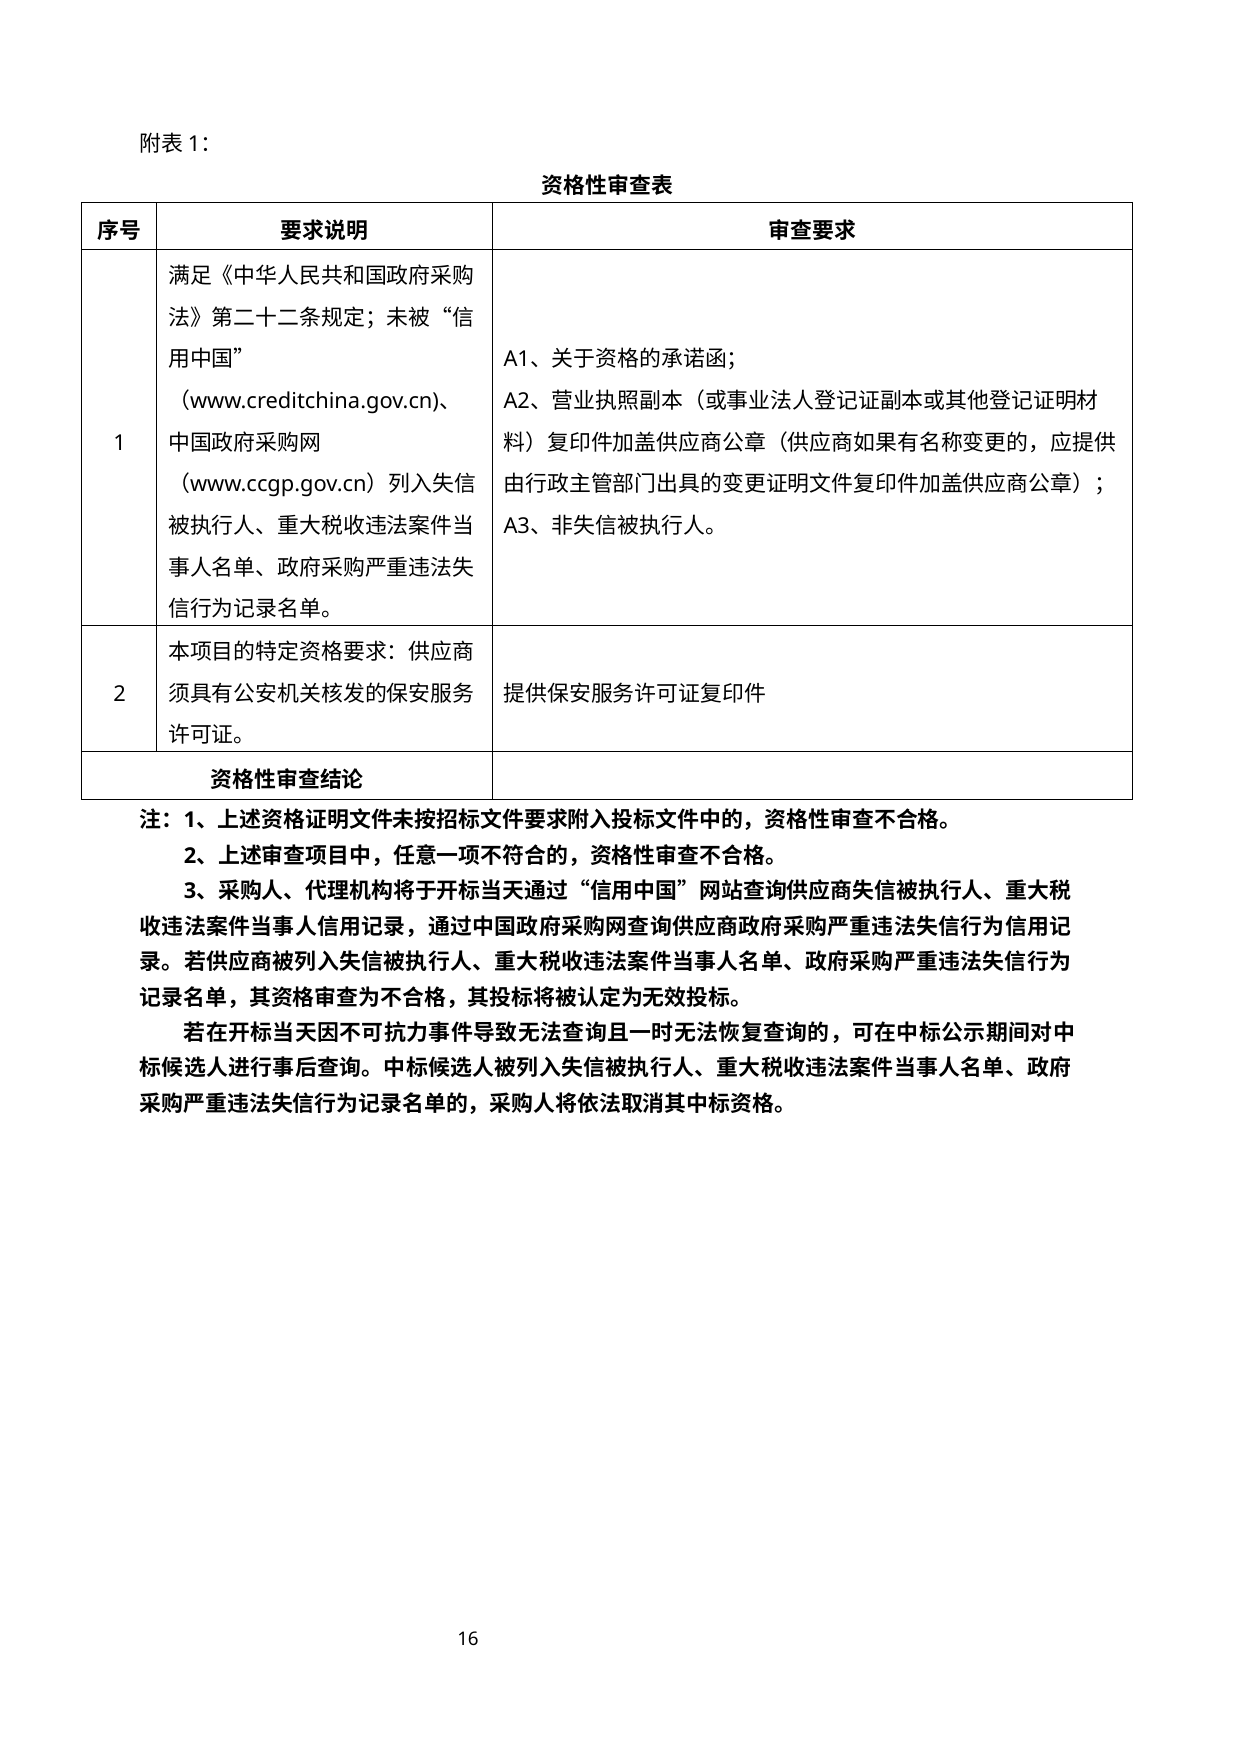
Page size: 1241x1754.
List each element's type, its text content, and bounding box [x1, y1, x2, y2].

text 3、采购人、代理机构将于开标当天通过“信用中国”网站查询供应商失信被执行人、重大税收违法案件当事人信用记录，通过中国政府采购网查询供应商政府采购严重违法失信行为信用记录。若供应商被列入失信被执行人、重大税收违法案件当事人名单、政府采购严重违法失信行为记录名单，其资格审查为不合格，其投标将被认定为无效投标。 [139, 870, 1075, 1012]
table_cell [493, 752, 1132, 798]
text 2、上述审查项目中，任意一项不符合的，资格性审查不合格。 [139, 835, 1075, 870]
table_header 审查要求 [493, 203, 1132, 249]
table_cell A1、关于资格的承诺函； A2、营业执照副本（或事业法人登记证副本或其他登记证明材料）复印件加盖供应商公章（供应商如果有名称变更的，应提供由行政主管部门出具的变更证明文件复印件加盖供应商公章）； A3、非失信被执行人。 [493, 250, 1132, 625]
table_header 要求说明 [157, 203, 492, 249]
table_cell 2 [82, 626, 156, 751]
table_cell 本项目的特定资格要求：供应商须具有公安机关核发的保安服务许可证。 [157, 626, 492, 751]
table_header 序号 [82, 203, 156, 249]
table_cell 资格性审查结论 [82, 752, 492, 798]
text 资格性审查表 [139, 160, 1075, 202]
text 注：1、上述资格证明文件未按招标文件要求附入投标文件中的，资格性审查不合格。 [139, 800, 1075, 835]
table_cell 提供保安服务许可证复印件 [493, 626, 1132, 751]
text 附表1： [139, 118, 1075, 160]
text 若在开标当天因不可抗力事件导致无法查询且一时无法恢复查询的，可在中标公示期间对中标候选人进行事后查询。中标候选人被列入失信被执行人、重大税收违法案件当事人名单、政府采购严重违法失信行为记录名单的，采购人将依法取消其中标资格。 [139, 1012, 1075, 1118]
table_cell 1 [82, 250, 156, 625]
table_cell 满足《中华人民共和国政府采购法》第二十二条规定；未被“信用中国”（www.creditchina.gov.cn)、中国政府采购网（www.ccgp.gov.cn）列入失信被执行人、重大税收违法案件当事人名单、政府采购严重违法失信行为记录名单。 [157, 250, 492, 625]
